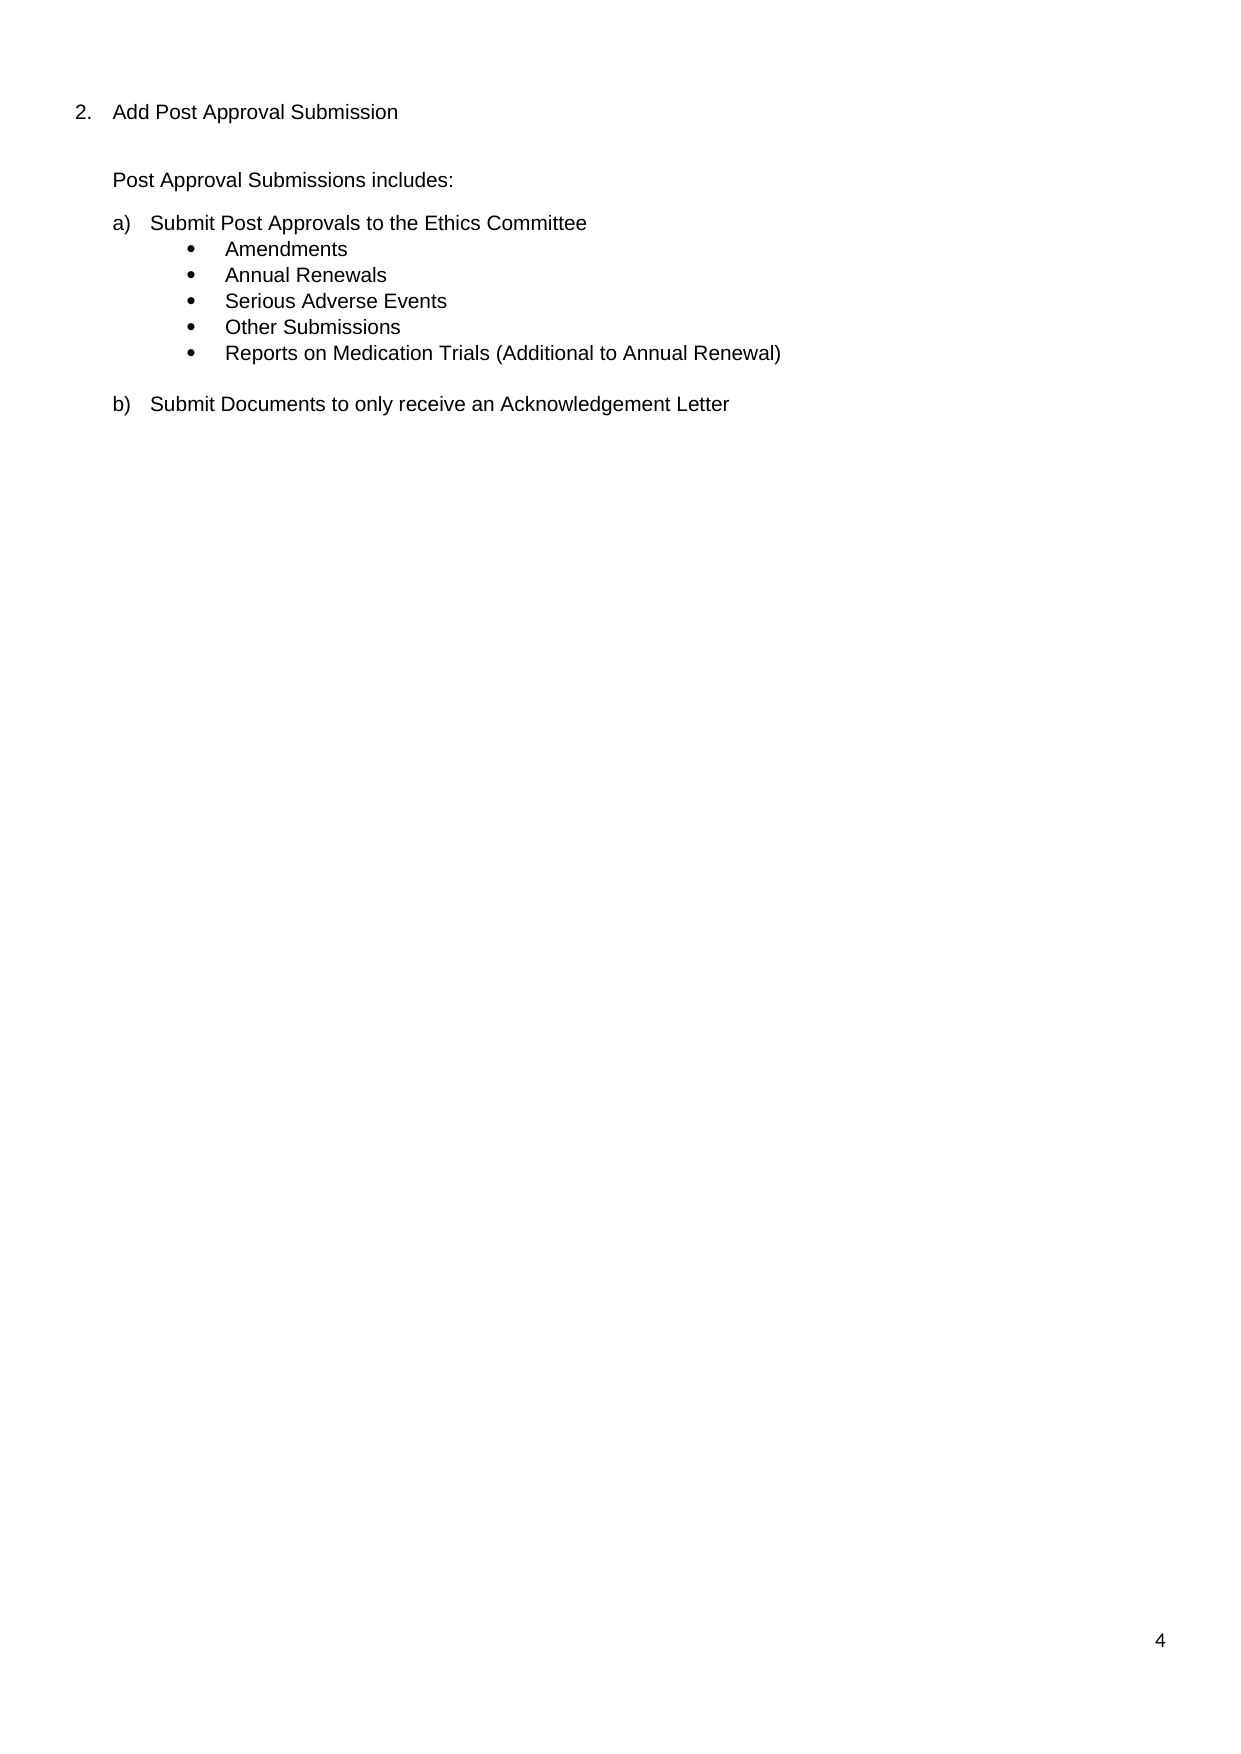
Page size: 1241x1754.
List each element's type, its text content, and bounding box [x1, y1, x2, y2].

list Annual Renewals [187, 263, 1165, 287]
subtitle Add Post Approval Submission [75, 100, 1165, 124]
list Submit Documents to only receive an Acknowledgement Letter [112, 392, 1165, 416]
list Serious Adverse Events [187, 288, 1165, 313]
list Submit Post Approvals to the Ethics Committee [112, 211, 1165, 235]
text Post Approval Submissions includes: [112, 168, 1165, 192]
list Other Submissions [187, 314, 1165, 338]
list Reports on Medication Trials (Additional to Annual Renewal) [187, 340, 1165, 364]
list Amendments [187, 237, 1165, 261]
